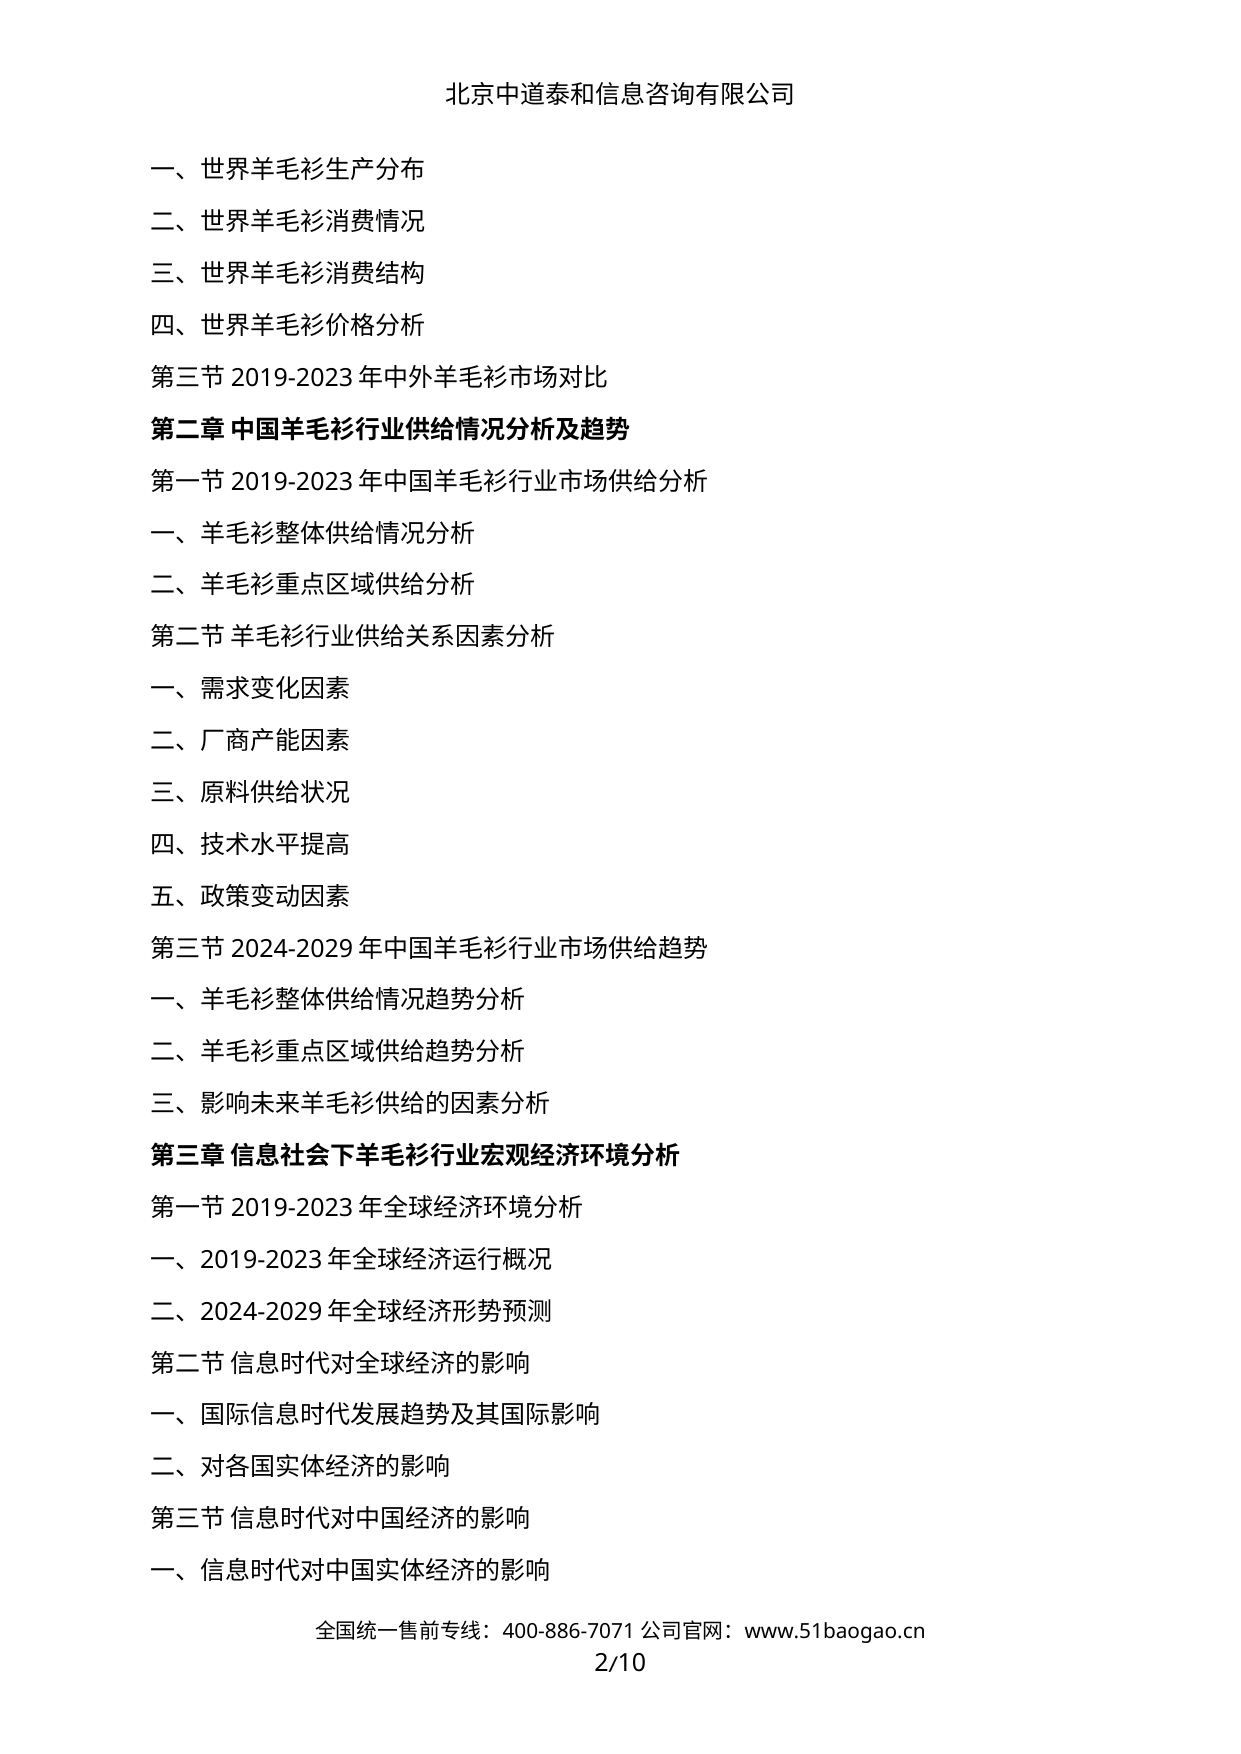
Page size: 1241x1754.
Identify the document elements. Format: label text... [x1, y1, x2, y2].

text 二、羊毛衫重点区域供给趋势分析 [150, 1032, 1090, 1068]
text 二、2024-2029年全球经济形势预测 [150, 1291, 1090, 1327]
text 二、世界羊毛衫消费情况 [150, 202, 1090, 238]
text 第三节 2019-2023年中外羊毛衫市场对比 [150, 357, 1090, 394]
text 第二章 中国羊毛衫行业供给情况分析及趋势 [150, 409, 1090, 446]
text 第二节 信息时代对全球经济的影响 [150, 1343, 1090, 1379]
text 三、影响未来羊毛衫供给的因素分析 [150, 1084, 1090, 1120]
text 第三章 信息社会下羊毛衫行业宏观经济环境分析 [150, 1136, 1090, 1172]
text 第二节 羊毛衫行业供给关系因素分析 [150, 617, 1090, 653]
text 第一节 2019-2023年全球经济环境分析 [150, 1187, 1090, 1224]
text 五、政策变动因素 [150, 876, 1090, 912]
text 一、信息时代对中国实体经济的影响 [150, 1551, 1090, 1587]
text 三、世界羊毛衫消费结构 [150, 254, 1090, 290]
text 二、厂商产能因素 [150, 721, 1090, 757]
text 四、世界羊毛衫价格分析 [150, 306, 1090, 342]
text 一、国际信息时代发展趋势及其国际影响 [150, 1395, 1090, 1431]
text 一、世界羊毛衫生产分布 [150, 150, 1090, 186]
text 四、技术水平提高 [150, 824, 1090, 861]
text 一、需求变化因素 [150, 669, 1090, 705]
text 第三节 信息时代对中国经济的影响 [150, 1499, 1090, 1535]
text 一、羊毛衫整体供给情况分析 [150, 513, 1090, 549]
text 二、对各国实体经济的影响 [150, 1447, 1090, 1483]
text 一、2019-2023年全球经济运行概况 [150, 1239, 1090, 1276]
text 第三节 2024-2029年中国羊毛衫行业市场供给趋势 [150, 928, 1090, 964]
text 第一节 2019-2023年中国羊毛衫行业市场供给分析 [150, 461, 1090, 497]
text 三、原料供给状况 [150, 772, 1090, 809]
text 一、羊毛衫整体供给情况趋势分析 [150, 980, 1090, 1016]
text 二、羊毛衫重点区域供给分析 [150, 565, 1090, 601]
